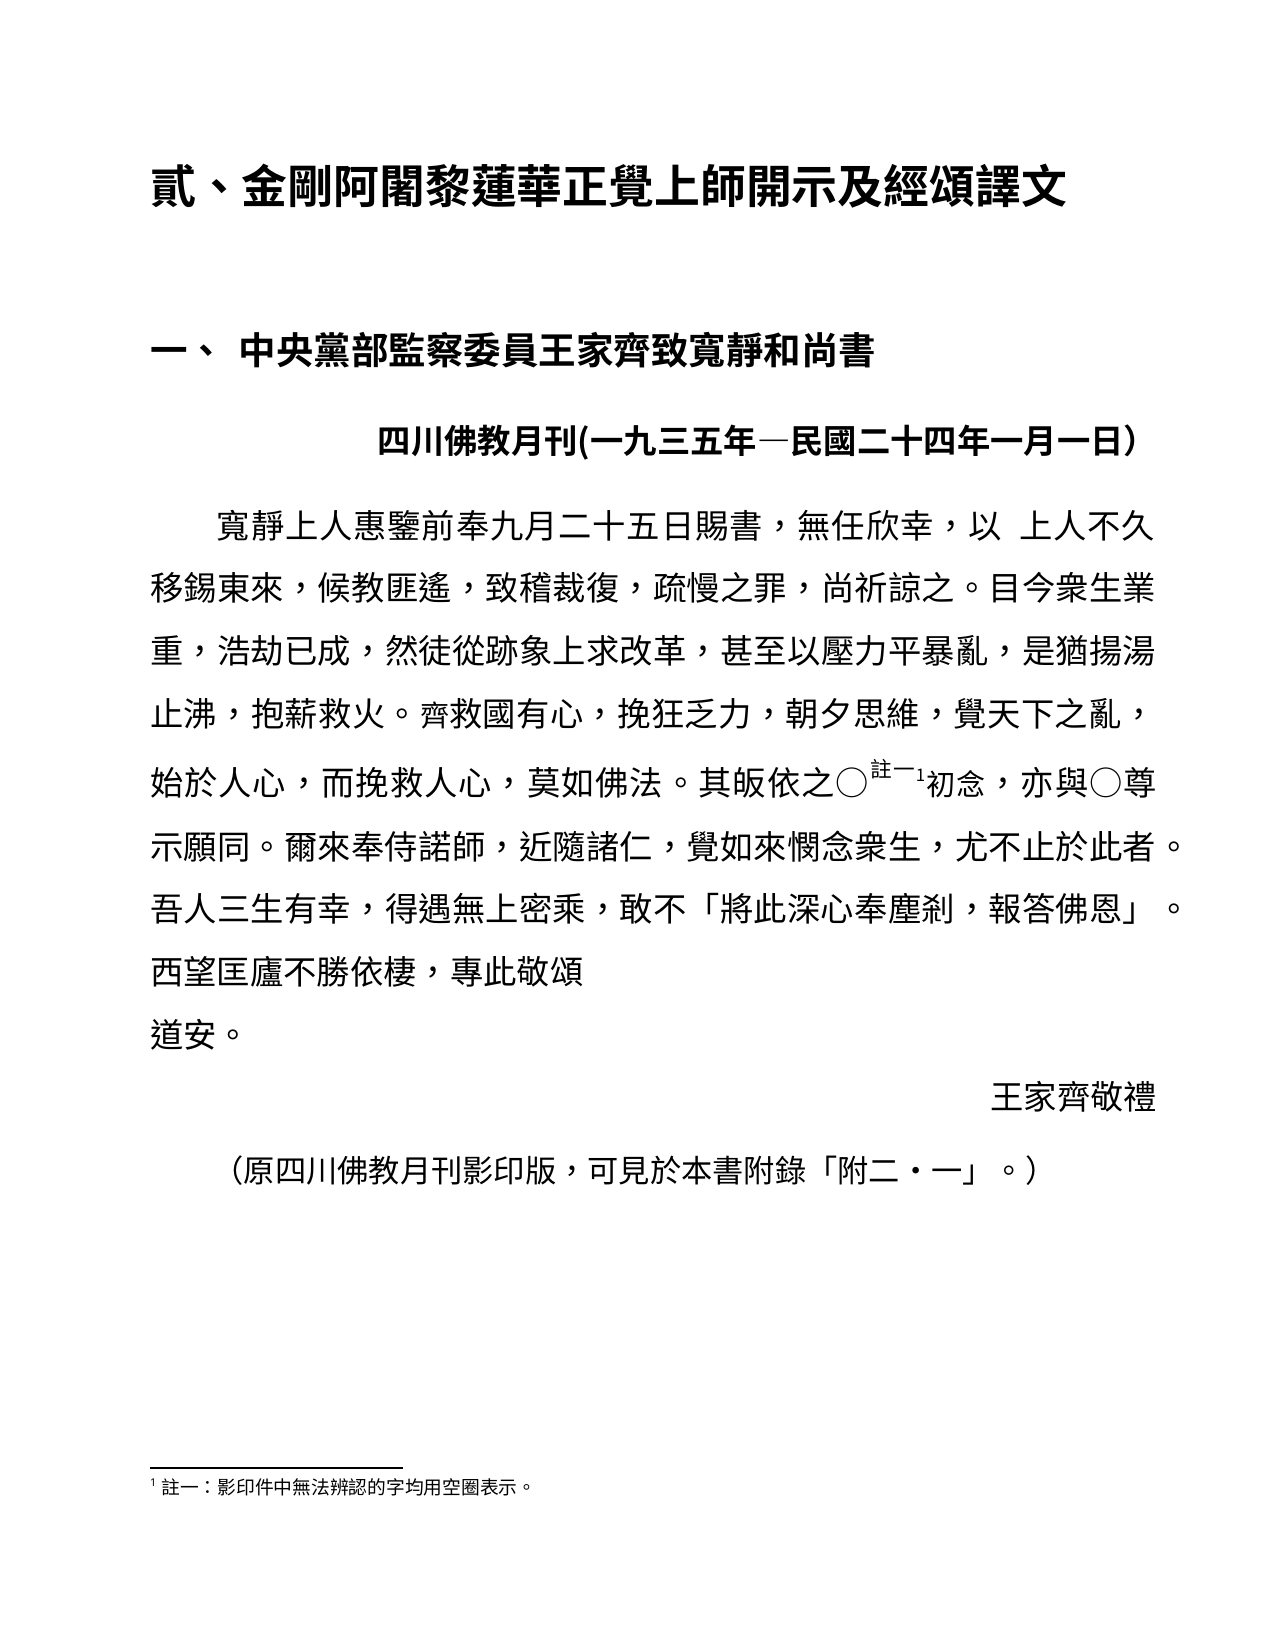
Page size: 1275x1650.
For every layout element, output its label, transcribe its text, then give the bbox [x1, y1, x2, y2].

subtitle 四川佛教月刊(一九三五年—民國二十四年一月一日） [150, 415, 1157, 463]
text 寬靜上人惠鑒前奉九月二十五日賜書，無任欣幸，以 上人不久移錫東來，候教匪遙，致稽裁復，疏慢之罪，尚祈諒之。目今衆生業重，浩劫已成，然徒從跡象上求改革，甚至以壓力平暴亂，是猶揚湯止沸，抱薪救火。齊救國有心，挽狂乏力，朝夕思維，覺天下之亂，始於人心，而挽救人心，莫如佛法。其皈依之○註一初念，亦與○尊示願同。爾來奉侍諾師，近隨諸仁，覺如來憫念衆生，尤不止於此者。吾人三生有幸，得遇無上密乘，敢不「將此深心奉塵剎，報答佛恩」。西望匡廬不勝依棲，專此敬頌 [150, 499, 1157, 994]
subtitle 貳、金剛阿闍黎蓮華正覺上師開示及經頌譯文 [150, 150, 1157, 216]
subtitle 中央黨部監察委員王家齊致寬靜和尚書 [150, 321, 1157, 375]
text 道安。 [150, 1008, 1157, 1057]
text （原四川佛教月刊影印版，可見於本書附錄「附二·一」。） [150, 1146, 1157, 1191]
text 王家齊敬禮 [150, 1071, 1157, 1119]
